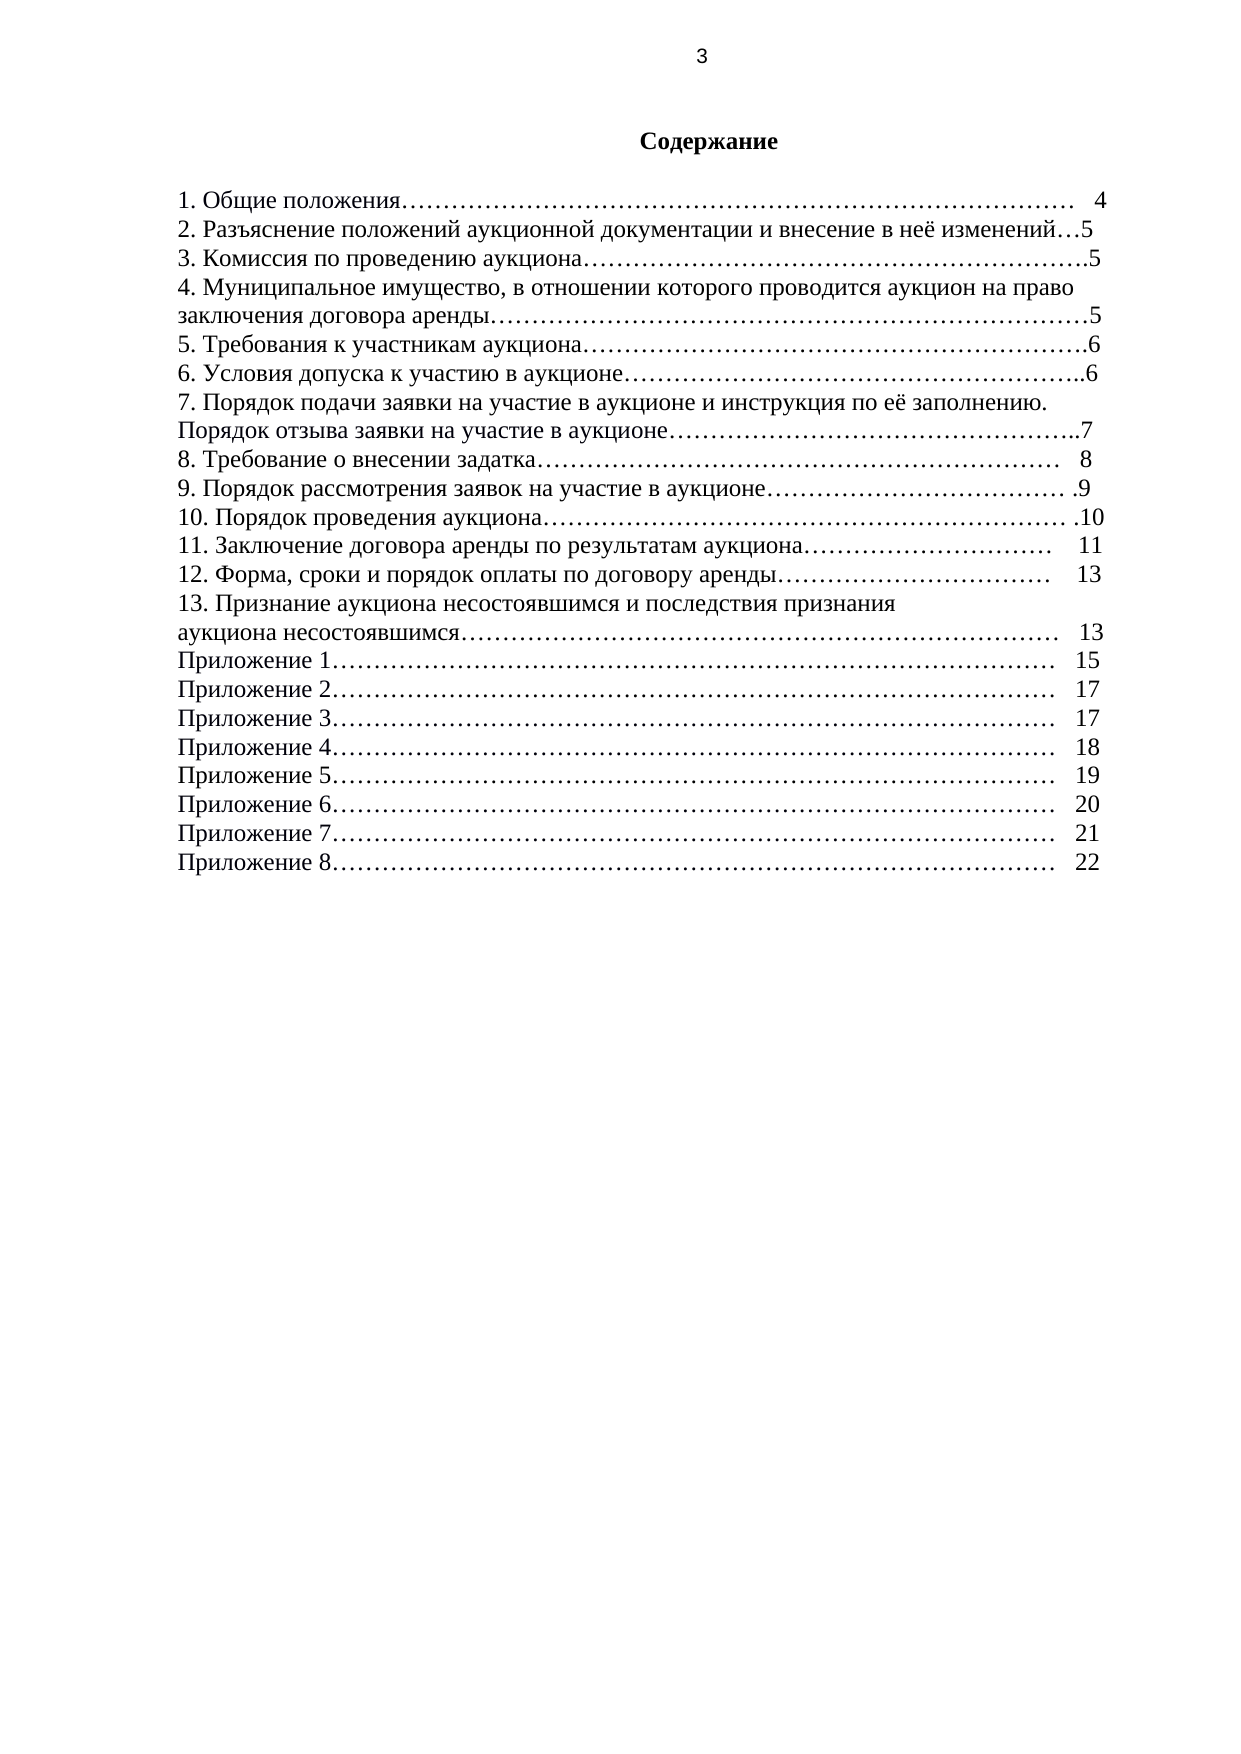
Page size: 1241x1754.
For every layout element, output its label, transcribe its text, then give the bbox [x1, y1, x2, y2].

text 9. Порядок рассмотрения заявок на участие в аукционе……………………………… .9 [177, 473, 1152, 502]
text заключения договора аренды………………………………………………………………5 [177, 301, 1152, 329]
text Приложение 8…………………………………………………………………………… 22 [177, 847, 1152, 876]
text 3. Комиссия по проведению аукциона…………………………………………………….5 [177, 243, 1152, 272]
text 5. Требования к участникам аукциона…………………………………………………….6 [177, 329, 1152, 358]
text 6. Условия допуска к участию в аукционе………………………………………………..6 [177, 358, 1152, 387]
text Приложение 7…………………………………………………………………………… 21 [177, 818, 1152, 847]
text 7. Порядок подачи заявки на участие в аукционе и инструкция по её заполнению. [177, 387, 1152, 416]
text 13. Признание аукциона несостоявшимся и последствия признания [177, 588, 1152, 617]
text Приложение 1…………………………………………………………………………… 15 [177, 646, 1152, 674]
text аукциона несостоявшимся……………………………………………………………… 13 [177, 617, 1152, 646]
text 1. Общие положения……………………………………………………………………… 4 [177, 186, 1152, 214]
text Приложение 2…………………………………………………………………………… 17 [177, 674, 1152, 703]
text 4. Муниципальное имущество, в отношении которого проводится аукцион на право [177, 272, 1152, 301]
text 12. Форма, сроки и порядок оплаты по договору аренды…………………………… 13 [177, 559, 1152, 588]
text Содержание [177, 126, 1152, 154]
text Приложение 6…………………………………………………………………………… 20 [177, 789, 1152, 818]
text 11. Заключение договора аренды по результатам аукциона………………………… 11 [177, 531, 1152, 559]
text 8. Требование о внесении задатка……………………………………………………… 8 [177, 444, 1152, 473]
text Порядок отзыва заявки на участие в аукционе…………………………………………..7 [177, 416, 1152, 444]
text 10. Порядок проведения аукциона……………………………………………………… .10 [177, 502, 1152, 531]
text Приложение 3…………………………………………………………………………… 17 [177, 703, 1152, 732]
text Приложение 4…………………………………………………………………………… 18 [177, 732, 1152, 761]
text 2. Разъяснение положений аукционной документации и внесение в неё изменений…5 [177, 214, 1152, 243]
text Приложение 5…………………………………………………………………………… 19 [177, 761, 1152, 789]
